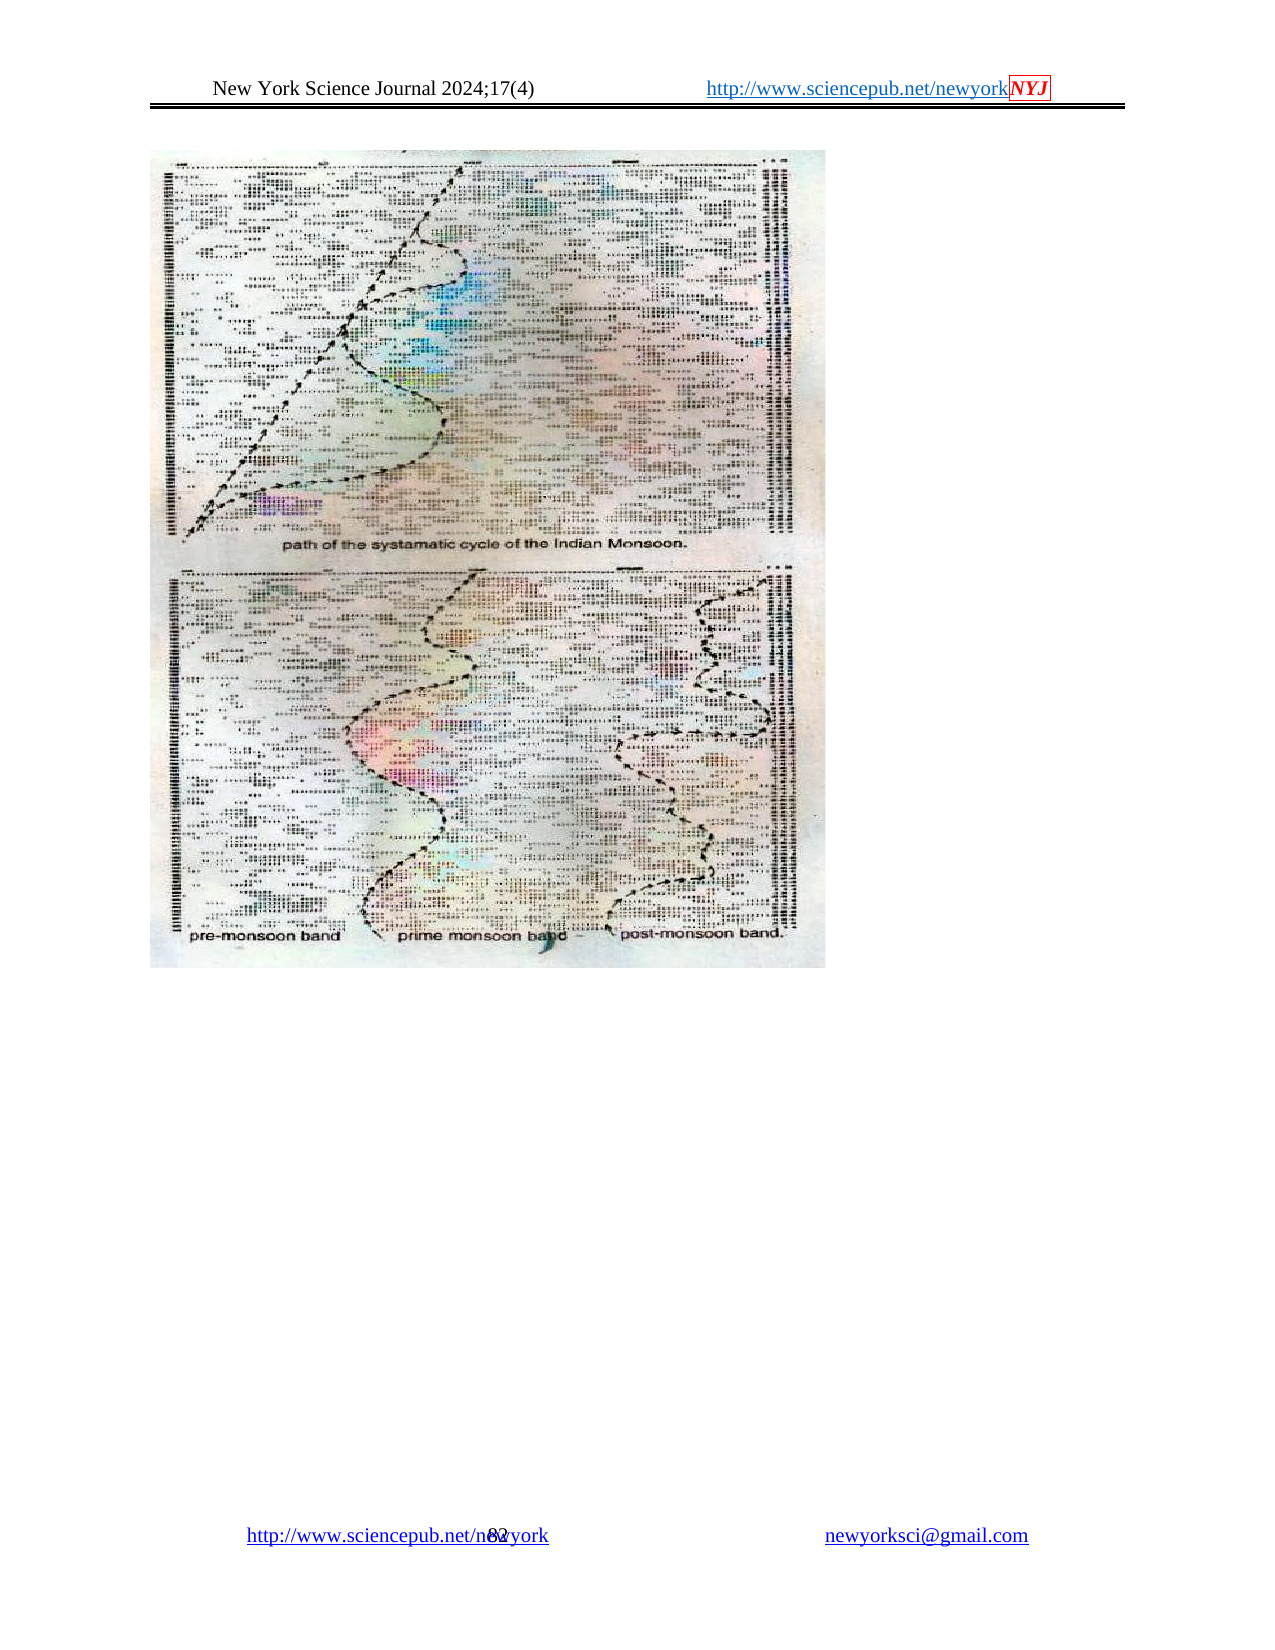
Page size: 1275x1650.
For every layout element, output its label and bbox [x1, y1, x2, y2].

picture [150, 150, 826, 968]
